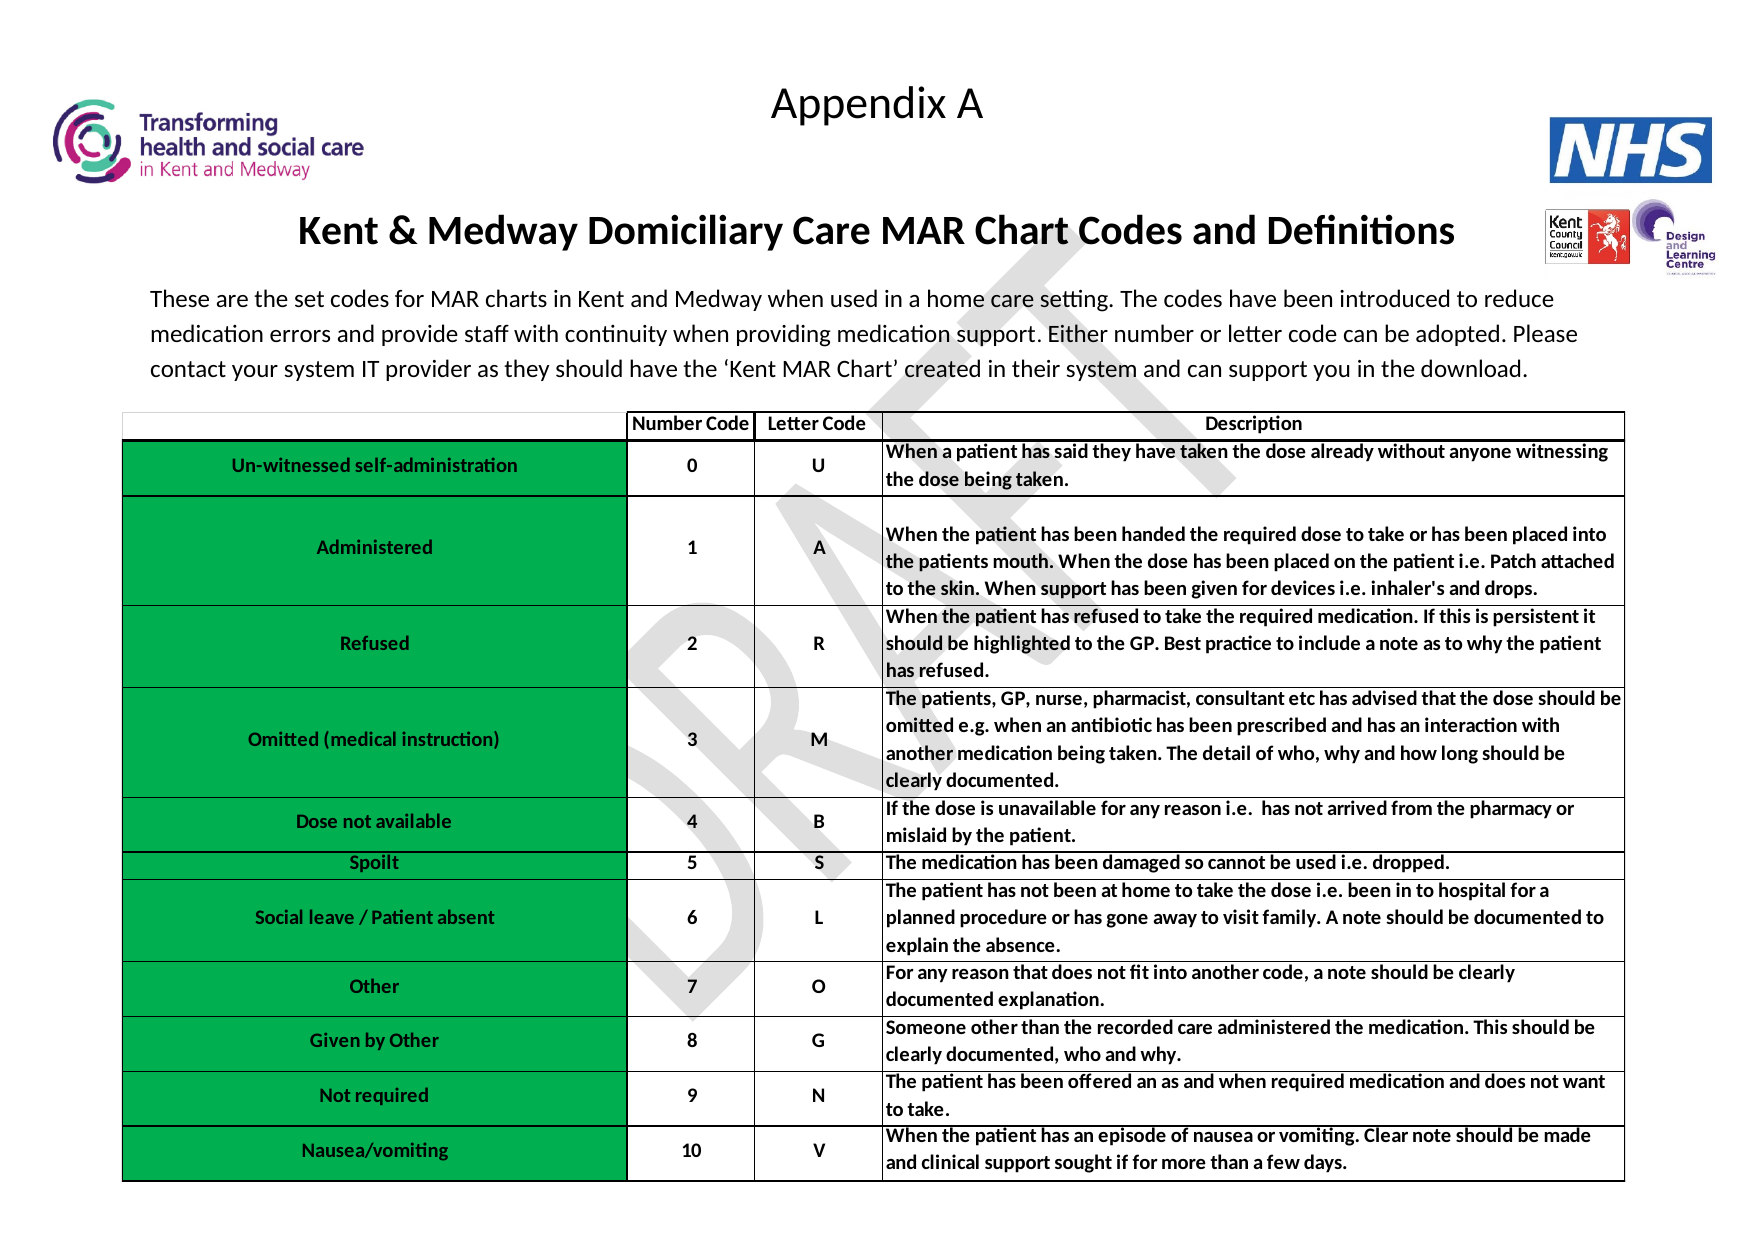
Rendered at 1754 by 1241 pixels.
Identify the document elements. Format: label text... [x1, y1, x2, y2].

text Kent & Medway Domiciliary Care MAR Chart Codes and Definitions [150, 204, 1604, 255]
text These are the set codes for MAR charts in Kent and Medway when used in a home care setting. The codes have been introduced to reduce medication errors and provide staff with continuity when providing medication support. Either number or letter code can be adopted. Please contact your system IT provider as they should have the ‘Kent MAR Chart’ created in their system and can support you in the download. [150, 283, 1604, 384]
picture [50, 96, 370, 186]
picture [1543, 105, 1719, 281]
